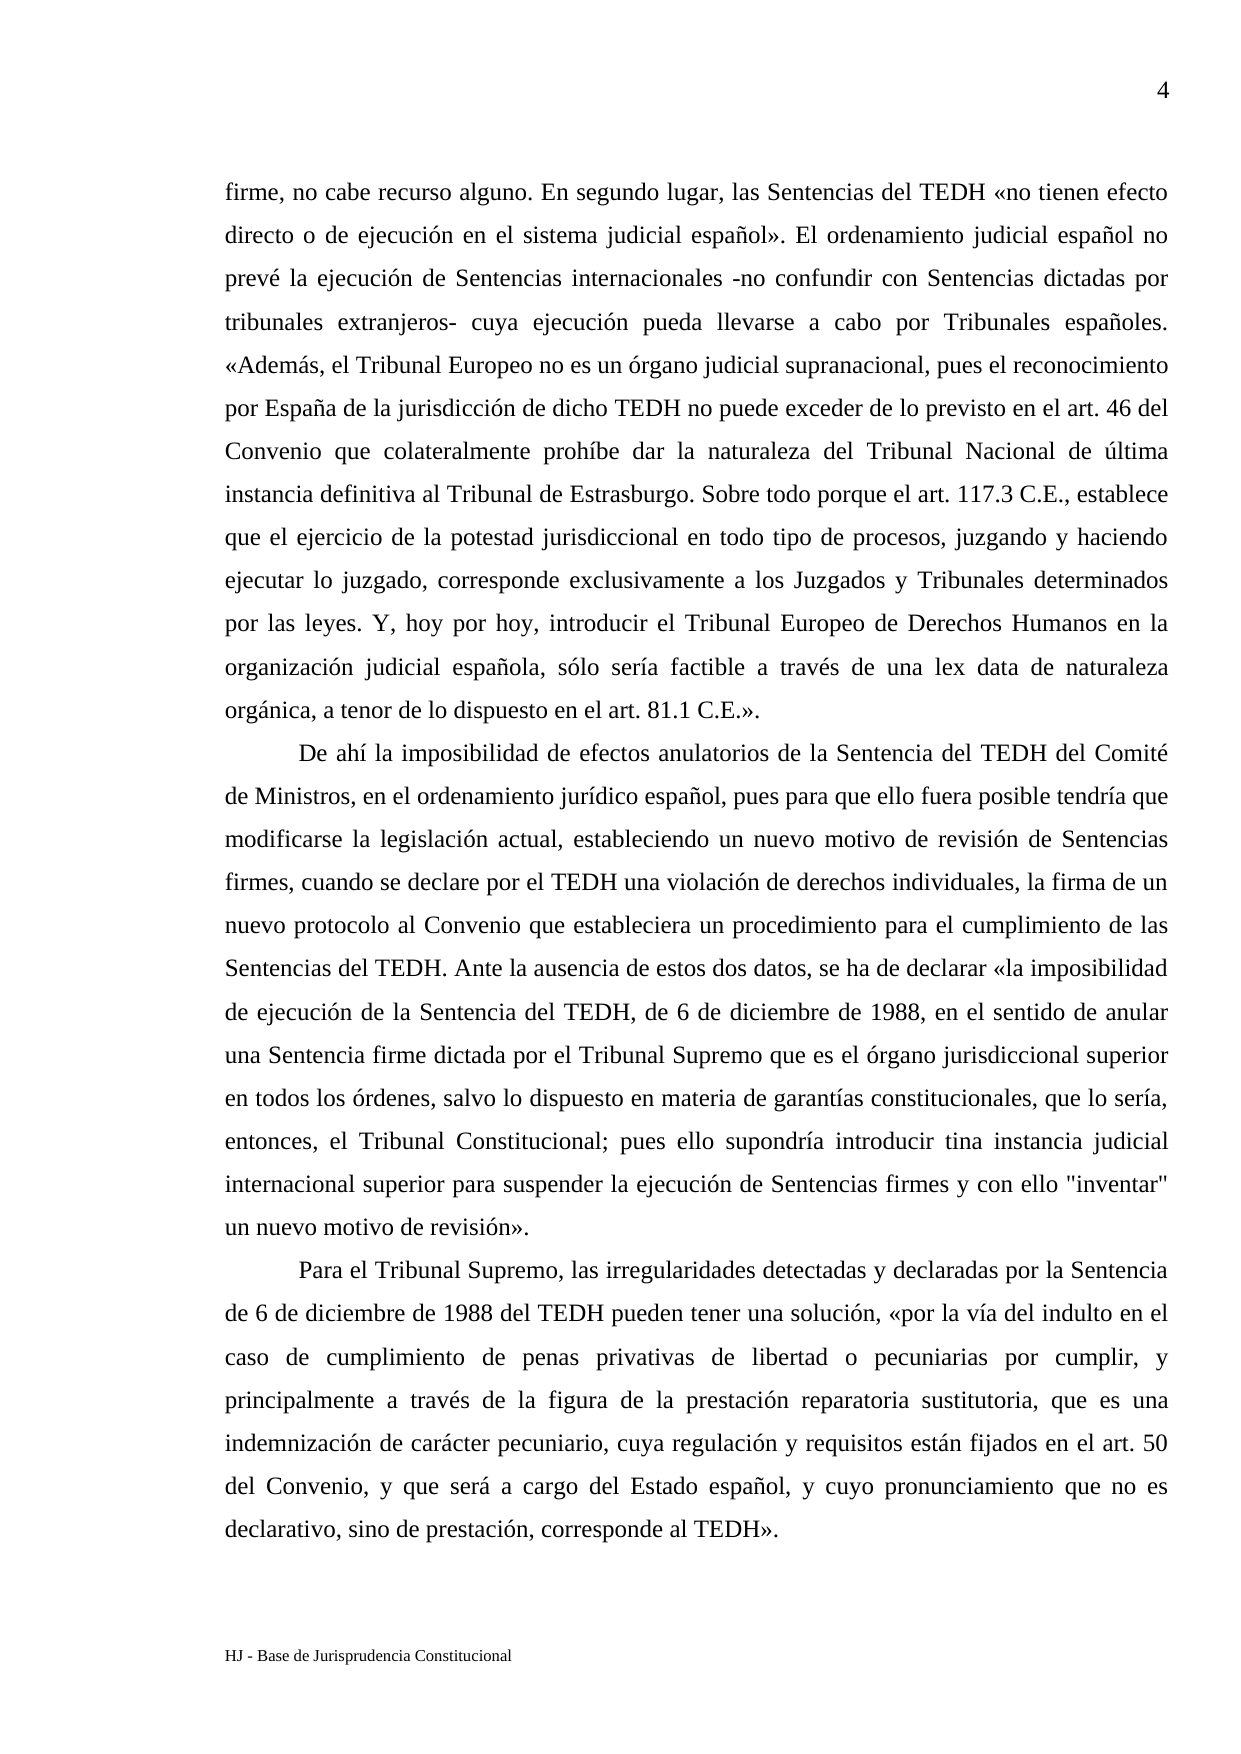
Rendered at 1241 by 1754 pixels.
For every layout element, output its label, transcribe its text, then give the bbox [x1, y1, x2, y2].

text De ahí la imposibilidad de efectos anulatorios de la Sentencia del TEDH del Comité de Ministros, en el ordenamiento jurídico español, pues para que ello fuera posible tendría que modificarse la legislación actual, estableciendo un nuevo motivo de revisión de Sentencias firmes, cuando se declare por el TEDH una violación de derechos individuales, la firma de un nuevo protocolo al Convenio que estableciera un procedimiento para el cumplimiento de las Sentencias del TEDH. Ante la ausencia de estos dos datos, se ha de declarar «la imposibilidad de ejecución de la Sentencia del TEDH, de 6 de diciembre de 1988, en el sentido de anular una Sentencia firme dictada por el Tribunal Supremo que es el órgano jurisdiccional superior en todos los órdenes, salvo lo dispuesto en materia de garantías constitucionales, que lo sería, entonces, el Tribunal Constitucional; pues ello supondría introducir tina instancia judicial internacional superior para suspender la ejecución de Sentencias firmes y con ello "inventar" un nuevo motivo de revisión». [224, 738, 1169, 1241]
text Para el Tribunal Supremo, las irregularidades detectadas y declaradas por la Sentencia de 6 de diciembre de 1988 del TEDH pueden tener una solución, «por la vía del indulto en el caso de cumplimiento de penas privativas de libertad o pecuniarias por cumplir, y principalmente a través de la figura de la prestación reparatoria sustitutoria, que es una indemnización de carácter pecuniario, cuya regulación y requisitos están fijados en el art. 50 del Convenio, y que será a cargo del Estado español, y cuyo pronunciamiento que no es declarativo, sino de prestación, corresponde al TEDH». [224, 1255, 1169, 1543]
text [224, 177, 1169, 723]
